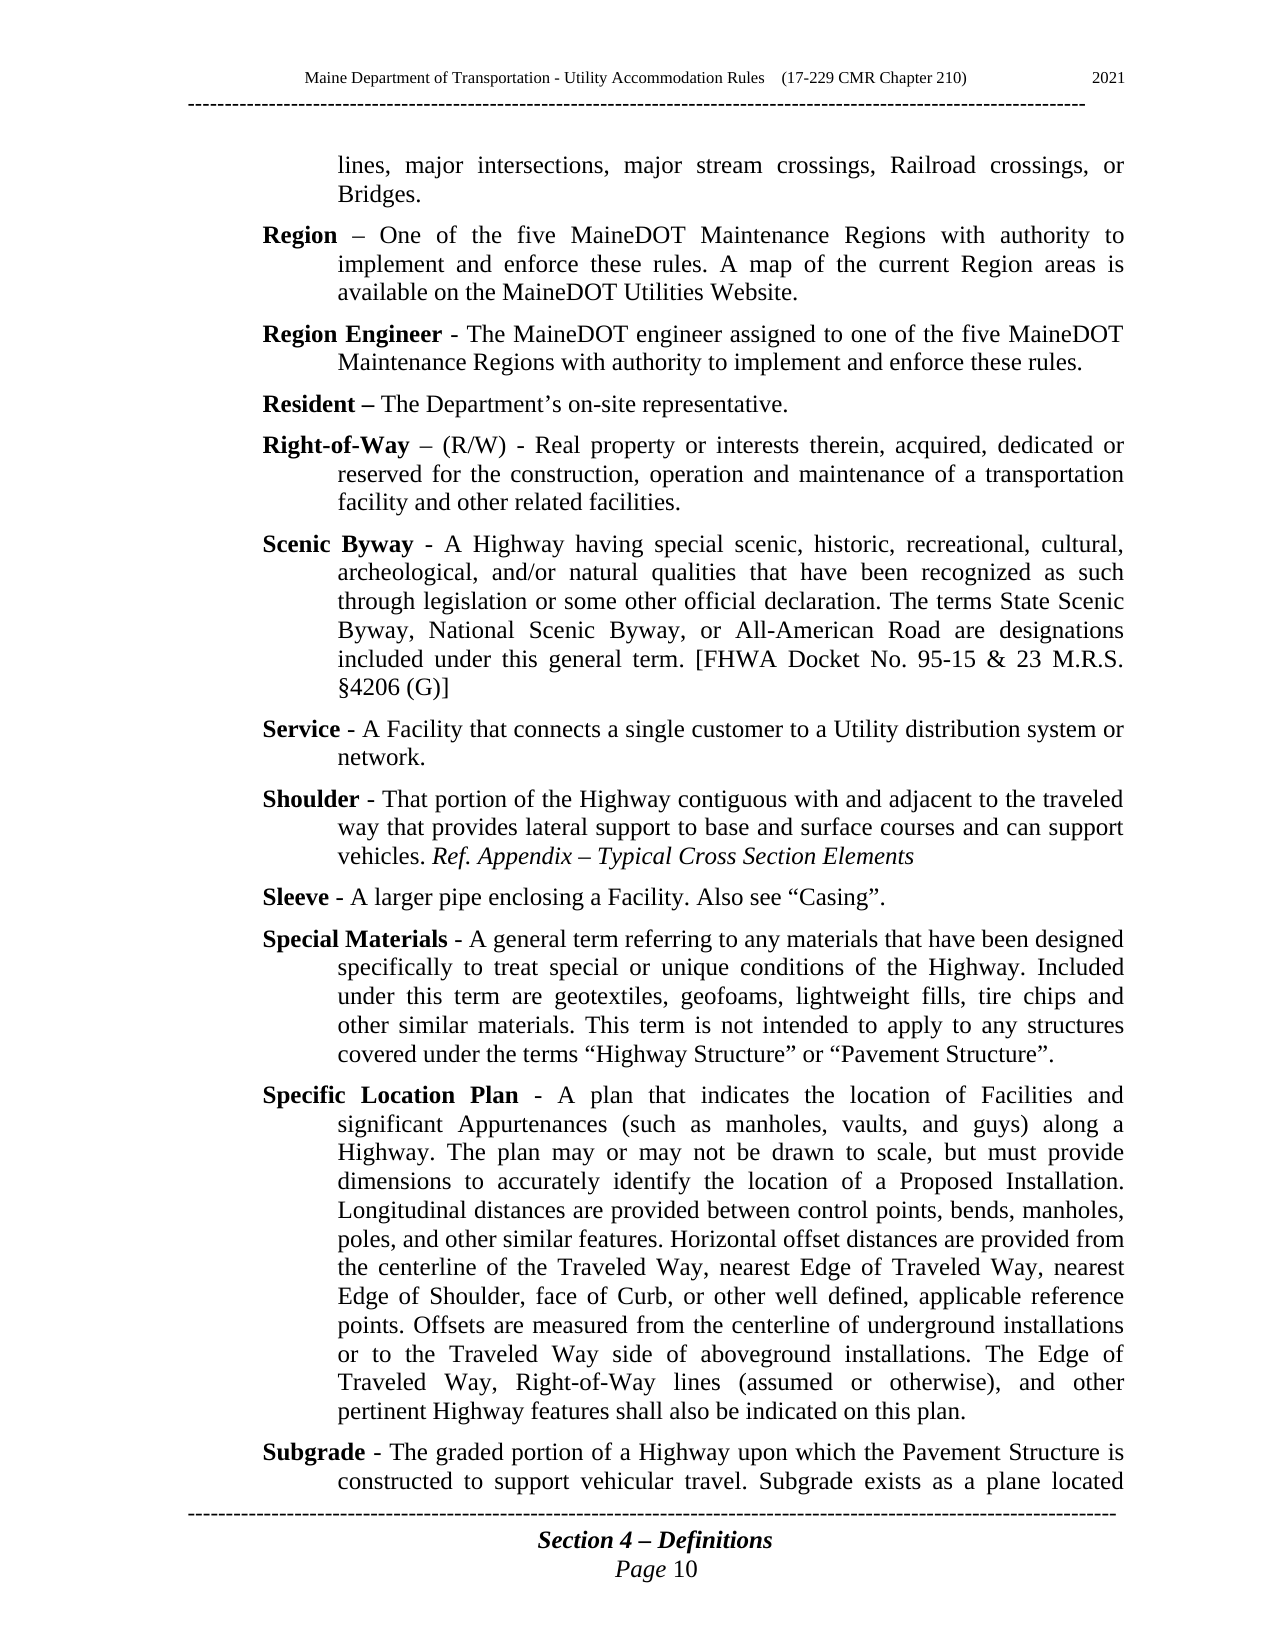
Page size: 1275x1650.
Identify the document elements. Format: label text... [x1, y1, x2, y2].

text Sleeve - A larger pipe enclosing a Facility. Also see “Casing”. [262, 882, 1125, 911]
text Resident – The Department’s on-site representative. [262, 389, 1125, 417]
text Region Engineer - The MaineDOT engineer assigned to one of the five MaineDOT Maintenance Regions with authority to implement and enforce these rules. [262, 319, 1125, 376]
text Service - A Facility that connects a single customer to a Utility distribution system or network. [262, 714, 1125, 771]
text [262, 150, 1125, 207]
text Right-of-Way – (R/W) - Real property or interests therein, acquired, dedicated or reserved for the construction, operation and maintenance of a transportation facility and other related facilities. [262, 430, 1125, 516]
text Region – One of the five MaineDOT Maintenance Regions with authority to implement and enforce these rules. A map of the current Region areas is available on the MaineDOT Utilities Website. [262, 220, 1125, 306]
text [262, 1437, 1125, 1495]
text Special Materials - A general term referring to any materials that have been designed specifically to treat special or unique conditions of the Highway. Included under this term are geotextiles, geofoams, lightweight fills, tire chips and other similar materials. This term is not intended to apply to any structures covered under the terms “Highway Structure” or “Pavement Structure”. [262, 924, 1125, 1067]
text Shoulder - That portion of the Highway contiguous with and adjacent to the traveled way that provides lateral support to base and surface courses and can support vehicles. Ref. Appendix – Typical Cross Section Elements [262, 784, 1125, 870]
text Specific Location Plan - A plan that indicates the location of Facilities and significant Appurtenances (such as manholes, vaults, and guys) along a Highway. The plan may or may not be drawn to scale, but must provide dimensions to accurately identify the location of a Proposed Installation. Longitudinal distances are provided between control points, bends, manholes, poles, and other similar features. Horizontal offset distances are provided from the centerline of the Traveled Way, nearest Edge of Traveled Way, nearest Edge of Shoulder, face of Curb, or other well defined, applicable reference points. Offsets are measured from the centerline of underground installations or to the Traveled Way side of aboveground installations. The Edge of Traveled Way, Right-of-Way lines (assumed or otherwise), and other pertinent Highway features shall also be indicated on this plan. [262, 1080, 1125, 1425]
text Scenic Byway - A Highway having special scenic, historic, recreational, cultural, archeological, and/or natural qualities that have been recognized as such through legislation or some other official declaration. The terms State Scenic Byway, National Scenic Byway, or All-American Road are designations included under this general term. [FHWA Docket No. 95-15 & 23 M.R.S. §4206 (G)] [262, 529, 1125, 701]
